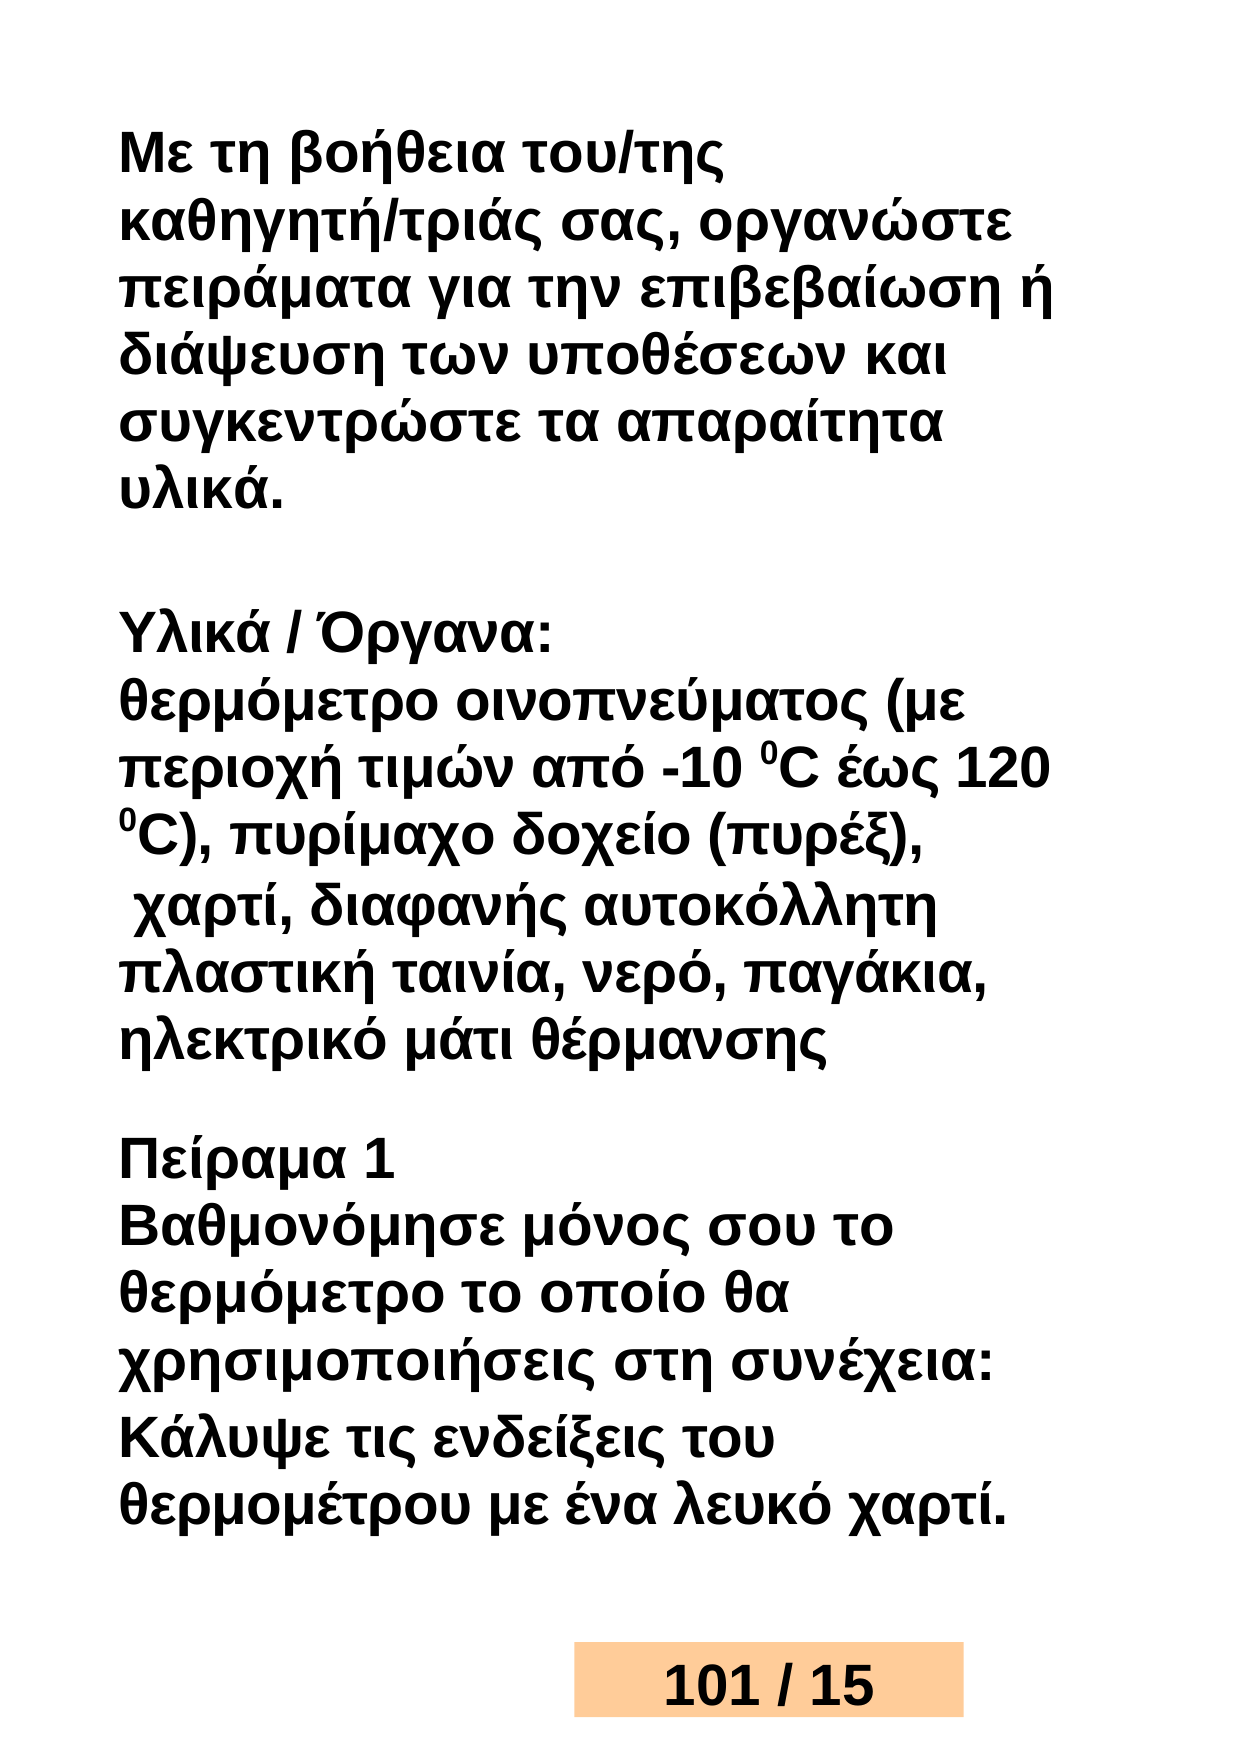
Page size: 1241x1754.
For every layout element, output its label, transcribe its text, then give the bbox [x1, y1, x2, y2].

text Βαθμονόμησε μόνος σου το θερμόμετρο το οποίο θα χρησιμοποιήσεις στη συνέχεια: [118, 1191, 1122, 1392]
text Με τη βοήθεια του/της καθηγητή/τριάς σας, οργανώστε πειράματα για την επιβεβαίωση ή διάψευση των υποθέσεων και συγκεντρώστε τα απαραίτητα υλικά. [118, 118, 1122, 521]
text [118, 1403, 1122, 1537]
text Υλικά / Όργανα: [118, 598, 1122, 665]
text θερμόμετρο οινοπνεύματος (με περιοχή τιμών από -10 έως 120 ), πυρίμαχο δοχείο (πυρέξ), [118, 665, 1122, 866]
text Πείραμα 1 [118, 1124, 1122, 1191]
text χαρτί, διαφανής αυτοκόλλητη πλαστική ταινία, νερό, παγάκια, ηλεκτρικό μάτι θέρμανσης [118, 871, 1122, 1072]
